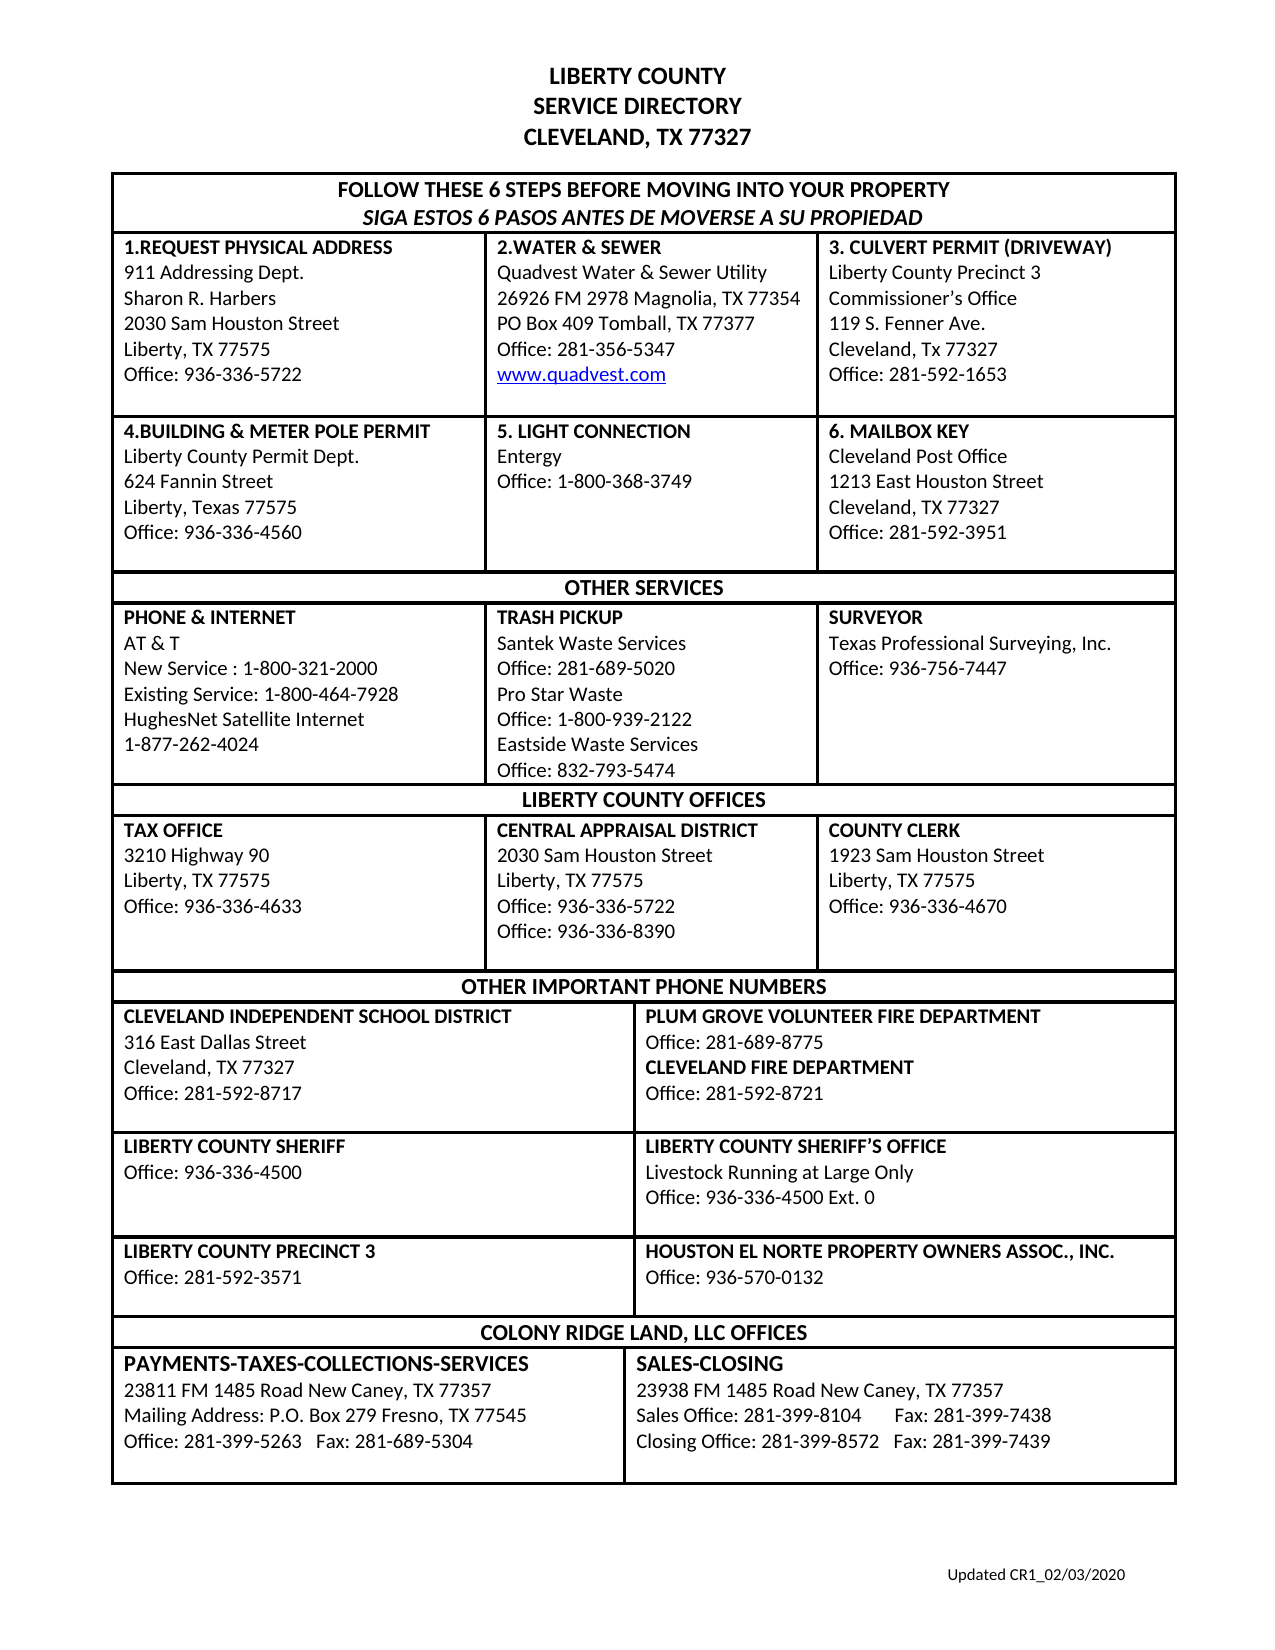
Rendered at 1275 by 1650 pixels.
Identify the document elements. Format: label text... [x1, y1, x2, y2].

table_cell PAYMENTS-TAXES-COLLECTIONS-SERVICES 23811 FM 1485 Road New Caney, TX 77357 Mailing Address: P.O. Box 279 Fresno, TX 77545 Office: 281-399-5263 Fax: 281-689-5304 [114, 1349, 623, 1482]
table_cell LIBERTY COUNTY PRECINCT 3 Office: 281-592-3571 [114, 1239, 633, 1315]
table_cell COLONY RIDGE LAND, LLC OFFICES [114, 1318, 1174, 1346]
table_cell LIBERTY COUNTY OFFICES [114, 786, 1174, 814]
table_cell 4.BUILDING & METER POLE PERMIT Liberty County Permit Dept. 624 Fannin Street Liberty, Texas 77575 Office: 936-336-4560 [114, 418, 484, 570]
table_cell LIBERTY COUNTY SHERIFF’S OFFICE Livestock Running at Large Only Office: 936-336-4500 Ext. 0 [636, 1134, 1174, 1235]
table_cell 3. CULVERT PERMIT (DRIVEWAY) Liberty County Precinct 3 Commissioner’s Office 119 S. Fenner Ave. Cleveland, Tx 77327 Office: 281-592-1653 [819, 234, 1174, 415]
table_cell HOUSTON EL NORTE PROPERTY OWNERS ASSOC., INC. Office: 936-570-0132 [636, 1239, 1174, 1315]
table_cell COUNTY CLERK 1923 Sam Houston Street Liberty, TX 77575 Office: 936-336-4670 [819, 817, 1174, 969]
text SERVICE DIRECTORY [150, 91, 1125, 121]
table_cell 2.WATER & SEWER Quadvest Water & Sewer Utility 26926 FM 2978 Magnolia, TX 77354 PO Box 409 Tomball, TX 77377 Office: 281-356-5347 www.quadvest.com [487, 234, 816, 415]
table_cell 5. LIGHT CONNECTION Entergy Office: 1-800-368-3749 [487, 418, 816, 570]
table_cell PLUM GROVE VOLUNTEER FIRE DEPARTMENT Office: 281-689-8775 CLEVELAND FIRE DEPARTMENT Office: 281-592-8721 [636, 1004, 1174, 1131]
table_cell OTHER IMPORTANT PHONE NUMBERS [114, 973, 1174, 1000]
table_cell LIBERTY COUNTY SHERIFF Office: 936-336-4500 [114, 1134, 633, 1235]
table_cell CENTRAL APPRAISAL DISTRICT 2030 Sam Houston Street Liberty, TX 77575 Office: 936-336-5722 Office: 936-336-8390 [487, 817, 816, 969]
text LIBERTY COUNTY [150, 60, 1125, 91]
table_cell CLEVELAND INDEPENDENT SCHOOL DISTRICT 316 East Dallas Street Cleveland, TX 77327 Office: 281-592-8717 [114, 1004, 633, 1131]
text CLEVELAND, TX 77327 [150, 121, 1125, 152]
table_cell TRASH PICKUP Santek Waste Services Office: 281-689-5020 Pro Star Waste Office: 1-800-939-2122 Eastside Waste Services Office: 832-793-5474 [487, 605, 816, 782]
table_cell 6. MAILBOX KEY Cleveland Post Office 1213 East Houston Street Cleveland, TX 77327 Office: 281-592-3951 [819, 418, 1174, 570]
table_cell PHONE & INTERNET AT & T New Service : 1-800-321-2000 Existing Service: 1-800-464-7928 HughesNet Satellite Internet 1-877-262-4024 [114, 605, 484, 782]
table_header FOLLOW THESE 6 STEPS BEFORE MOVING INTO YOUR PROPERTY SIGA ESTOS 6 PASOS ANTES DE MOVERSE A SU PROPIEDAD [114, 175, 1174, 231]
table_cell TAX OFFICE 3210 Highway 90 Liberty, TX 77575 Office: 936-336-4633 [114, 817, 484, 969]
table_cell OTHER SERVICES [114, 574, 1174, 601]
table_cell 1.REQUEST PHYSICAL ADDRESS 911 Addressing Dept. Sharon R. Harbers 2030 Sam Houston Street Liberty, TX 77575 Office: 936-336-5722 [114, 234, 484, 415]
table_cell SURVEYOR Texas Professional Surveying, Inc. Office: 936-756-7447 [819, 605, 1174, 782]
table_cell SALES-CLOSING 23938 FM 1485 Road New Caney, TX 77357 Sales Office: 281-399-8104 Fax: 281-399-7438 Closing Office: 281-399-8572 Fax: 281-399-7439 [626, 1349, 1174, 1482]
